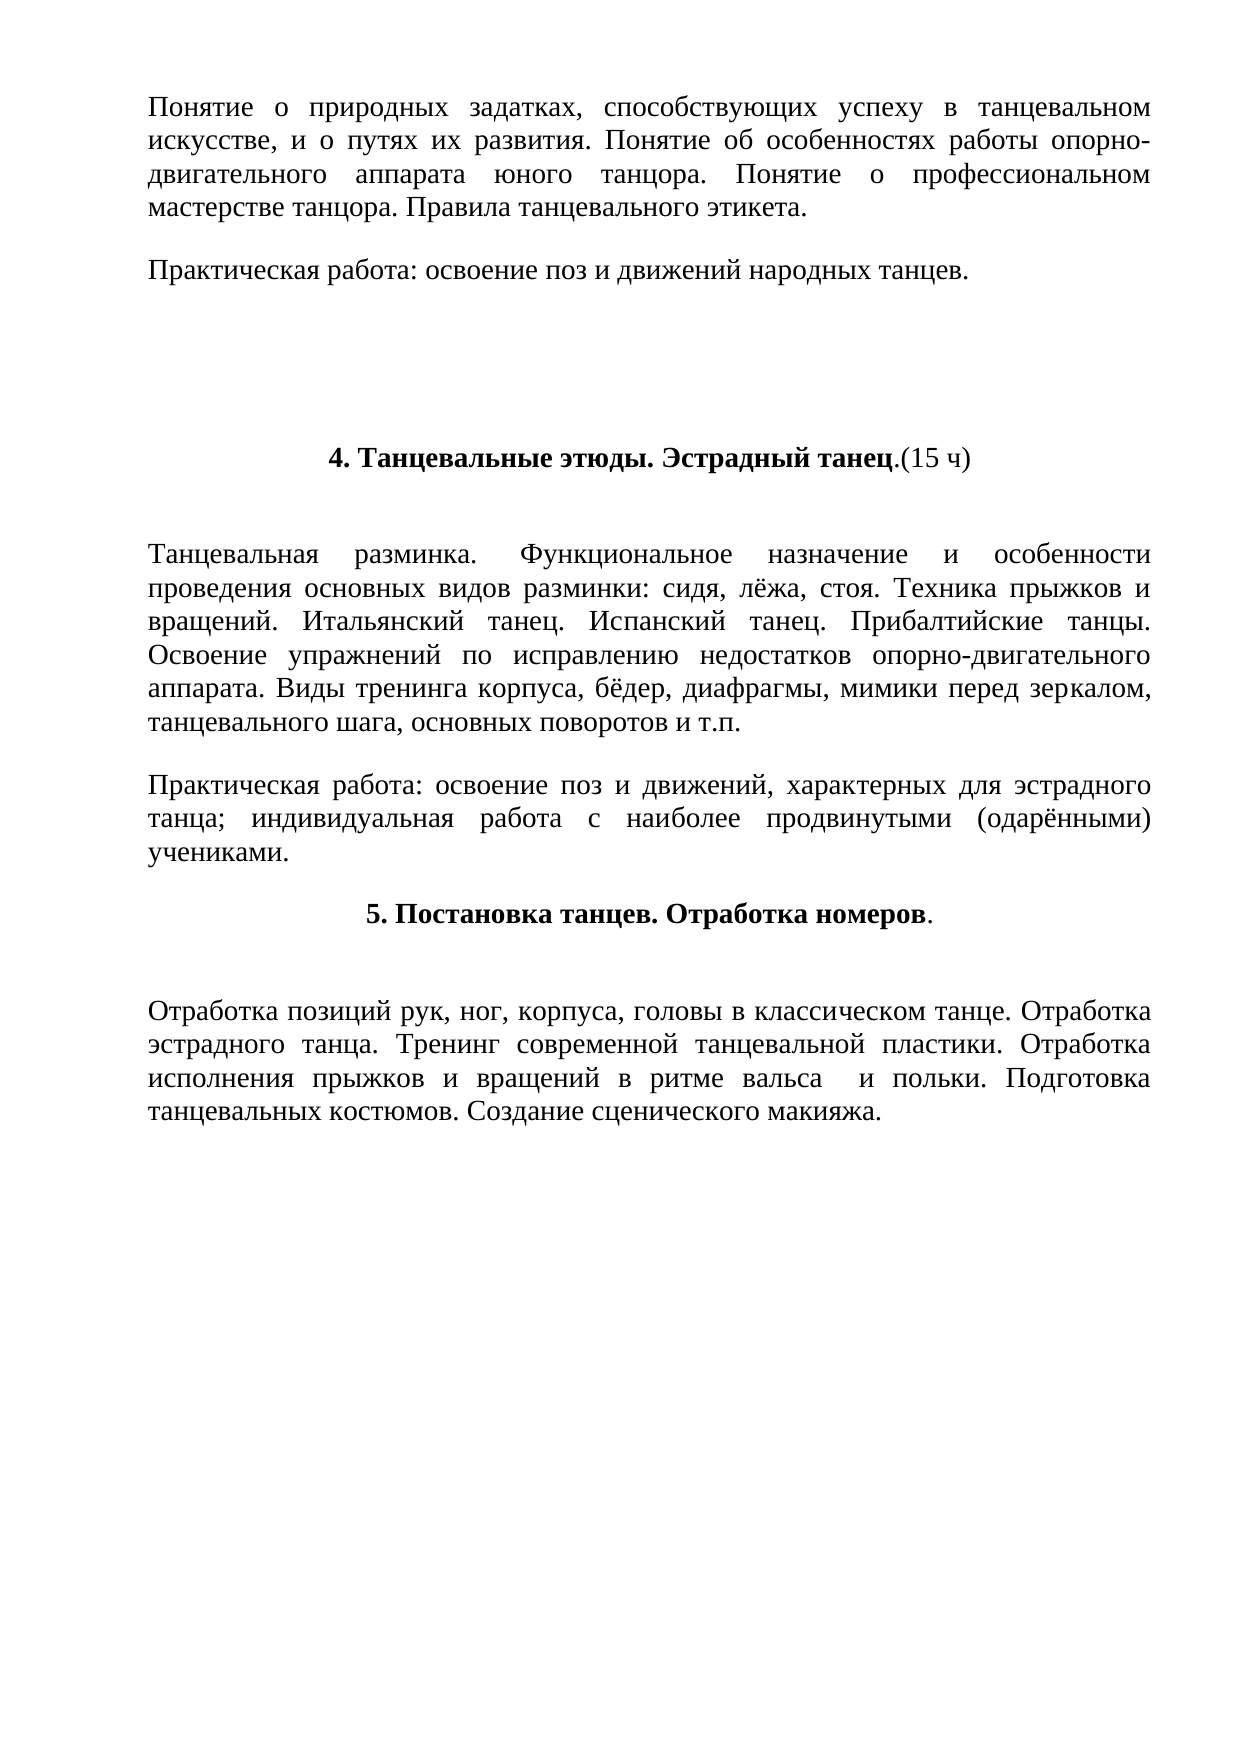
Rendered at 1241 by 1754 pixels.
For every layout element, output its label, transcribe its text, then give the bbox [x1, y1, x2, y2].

text Практическая работа: освоение поз и движений народных танцев. [148, 252, 1152, 286]
text Понятие о природных задатках, способствующих успеху в танцевальном искусстве, и о путях их развития. Понятие об особенностях работы опорно-двигательного аппарата юного танцора. Понятие о профессиональном мастерстве танцора. Правила танцевального этикета. [148, 89, 1152, 223]
text 4. Танцевальные этюды. Эстрадный танец.(15 ч) [148, 440, 1152, 474]
text 5. Постановка танцев. Отработка номеров. [148, 897, 1152, 930]
text Отработка позиций рук, ног, корпуса, головы в классическом танце. Отработка эстрадного танца. Тренинг современной танцевальной пластики. Отработка исполнения прыжков и вращений в ритме вальса и польки. Подготовка танцевальных костюмов. Создание сценического макияжа. [148, 959, 1152, 1127]
text Практическая работа: освоение поз и движений, характерных для эстрадного танца; индивидуальная работа с наиболее продвинутыми (одарёнными) учениками. [148, 767, 1152, 867]
text Танцевальная разминка. Функциональное назначение и особенности проведения основных видов разминки: сидя, лёжа, стоя. Техника прыжков и вращений. Итальянский танец. Испанский танец. Прибалтийские танцы. Освоение упражнений по исправлению недостатков опорно-двигательного аппарата. Виды тренинга корпуса, бёдер, диафрагмы, мимики перед зеркалом, танцевального шага, основных поворотов и т.п. [148, 503, 1152, 738]
